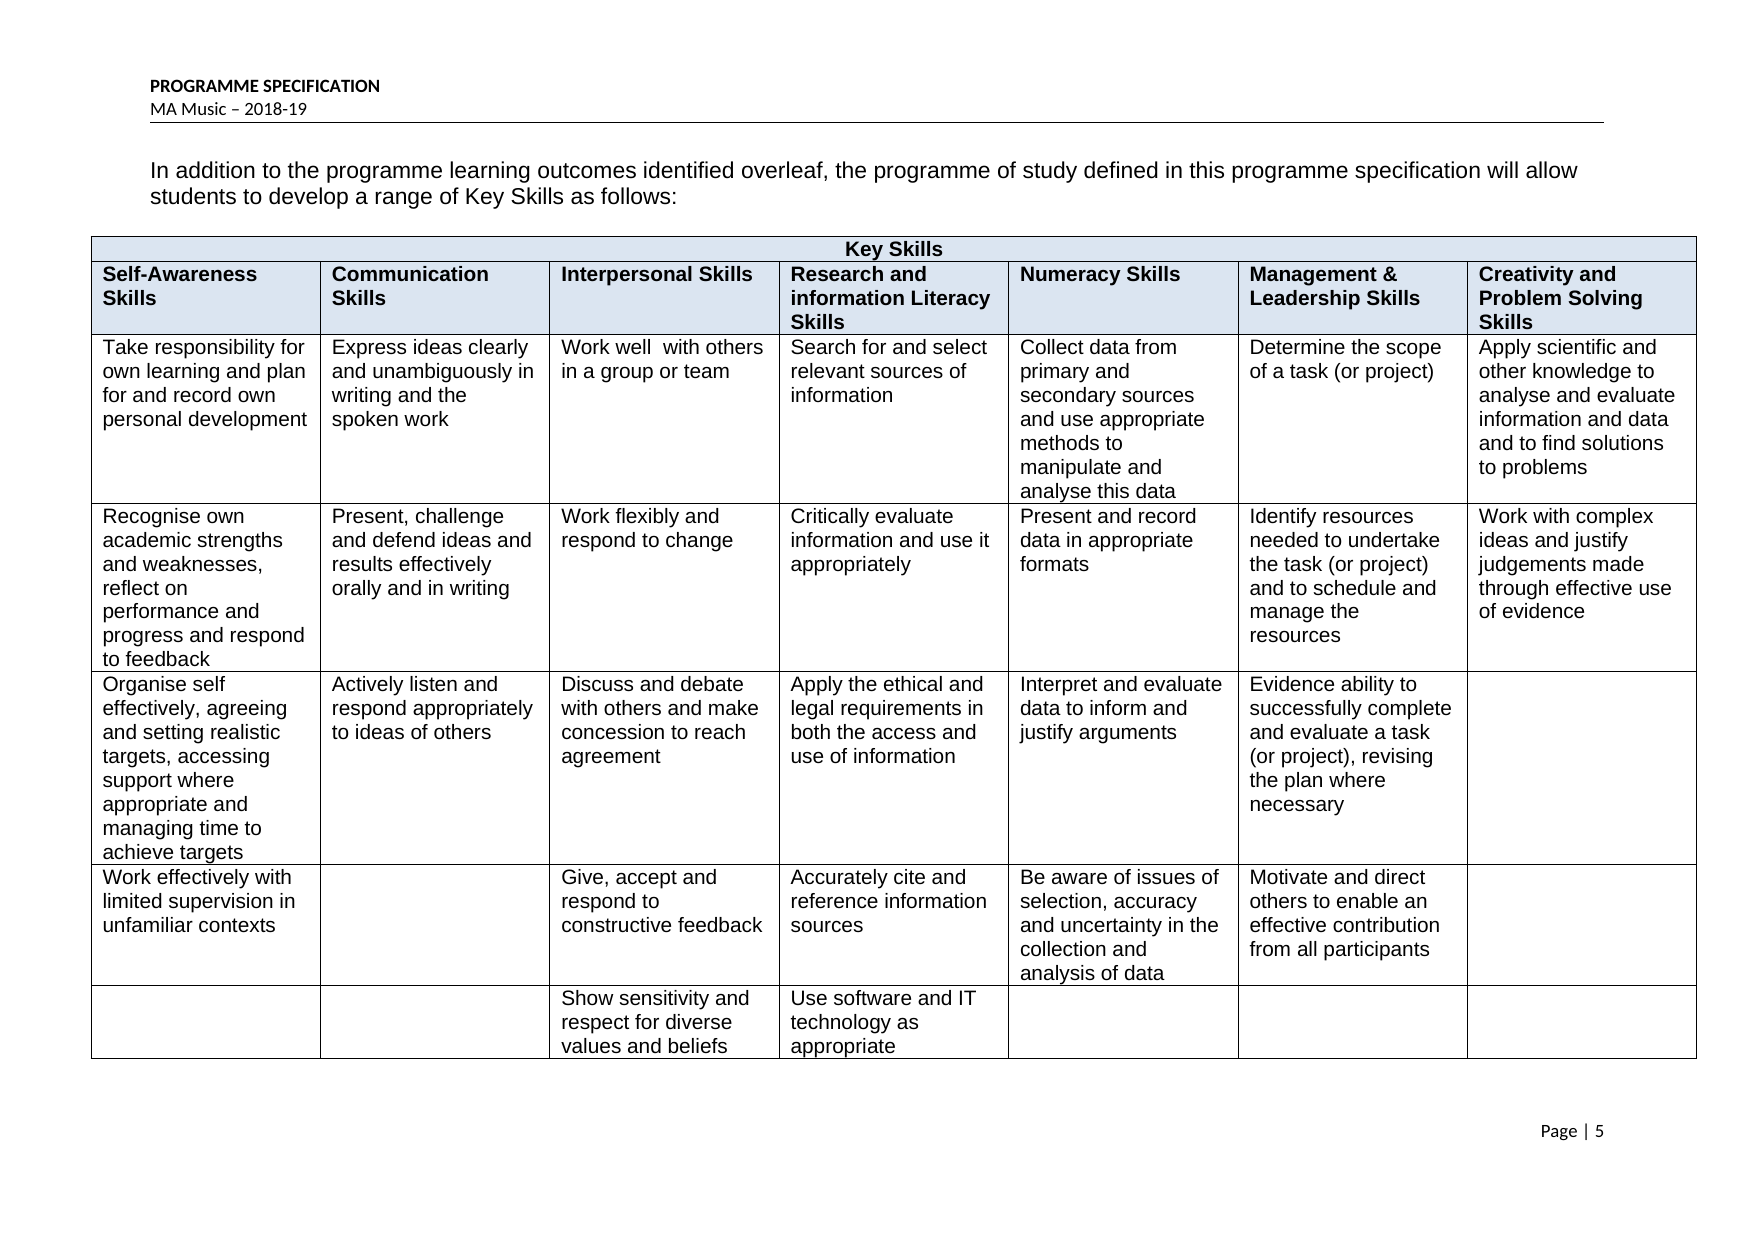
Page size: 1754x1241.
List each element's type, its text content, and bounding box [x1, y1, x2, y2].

table_cell Recognise own academic strengths and weaknesses, reflect on performance and progress and respond to feedback [92, 504, 320, 671]
table_cell [1468, 986, 1696, 1058]
table_cell Organise self effectively, agreeing and setting realistic targets, accessing support where appropriate and managing time to achieve targets [92, 672, 320, 864]
table_cell Creativity and Problem Solving Skills [1468, 262, 1696, 334]
table_cell Present, challenge and defend ideas and results effectively orally and in writing [321, 504, 549, 671]
table_cell Numeracy Skills [1009, 262, 1238, 334]
table_cell Interpret and evaluate data to inform and justify arguments [1009, 672, 1238, 864]
table_cell [92, 986, 320, 1058]
table_cell Critically evaluate information and use it appropriately [780, 504, 1008, 671]
table_cell Motivate and direct others to enable an effective contribution from all participants [1239, 865, 1467, 985]
table_cell [1009, 986, 1238, 1058]
table_cell Give, accept and respond to constructive feedback [550, 865, 779, 985]
table_cell Accurately cite and reference information sources [780, 865, 1008, 985]
table_cell Evidence ability to successfully complete and evaluate a task (or project), revising the plan where necessary [1239, 672, 1467, 864]
table_cell [1239, 986, 1467, 1058]
table_cell [1468, 865, 1696, 985]
text In addition to the programme learning outcomes identified overleaf, the programme of study defined in this programme specification will allow students to develop a range of Key Skills as follows: [150, 157, 1604, 209]
table_cell Use software and IT technology as appropriate [780, 986, 1008, 1058]
table_cell Take responsibility for own learning and plan for and record own personal development [92, 335, 320, 502]
table_cell Be aware of issues of selection, accuracy and uncertainty in the collection and analysis of data [1009, 865, 1238, 985]
table_cell Present and record data in appropriate formats [1009, 504, 1238, 671]
table_cell Discuss and debate with others and make concession to reach agreement [550, 672, 779, 864]
table_cell Interpersonal Skills [550, 262, 779, 334]
table_cell Work effectively with limited supervision in unfamiliar contexts [92, 865, 320, 985]
table_cell Actively listen and respond appropriately to ideas of others [321, 672, 549, 864]
table_cell Express ideas clearly and unambiguously in writing and the spoken work [321, 335, 549, 502]
table_cell Collect data from primary and secondary sources and use appropriate methods to manipulate and analyse this data [1009, 335, 1238, 502]
table_cell [1468, 672, 1696, 864]
table_cell Show sensitivity and respect for diverse values and beliefs [550, 986, 779, 1058]
table_cell Search for and select relevant sources of information [780, 335, 1008, 502]
table_header Key Skills [92, 237, 1696, 261]
table_cell Work with complex ideas and justify judgements made through effective use of evidence [1468, 504, 1696, 671]
table_cell Communication Skills [321, 262, 549, 334]
table_cell Management & Leadership Skills [1239, 262, 1467, 334]
table_cell Work flexibly and respond to change [550, 504, 779, 671]
table_cell Research and information Literacy Skills [780, 262, 1008, 334]
table_cell [321, 865, 549, 985]
table_cell Apply scientific and other knowledge to analyse and evaluate information and data and to find solutions to problems [1468, 335, 1696, 502]
table_cell [321, 986, 549, 1058]
table_cell Determine the scope of a task (or project) [1239, 335, 1467, 502]
table_cell Apply the ethical and legal requirements in both the access and use of information [780, 672, 1008, 864]
table_cell Self-Awareness Skills [92, 262, 320, 334]
table_cell Identify resources needed to undertake the task (or project) and to schedule and manage the resources [1239, 504, 1467, 671]
table_cell Work well with others in a group or team [550, 335, 779, 502]
